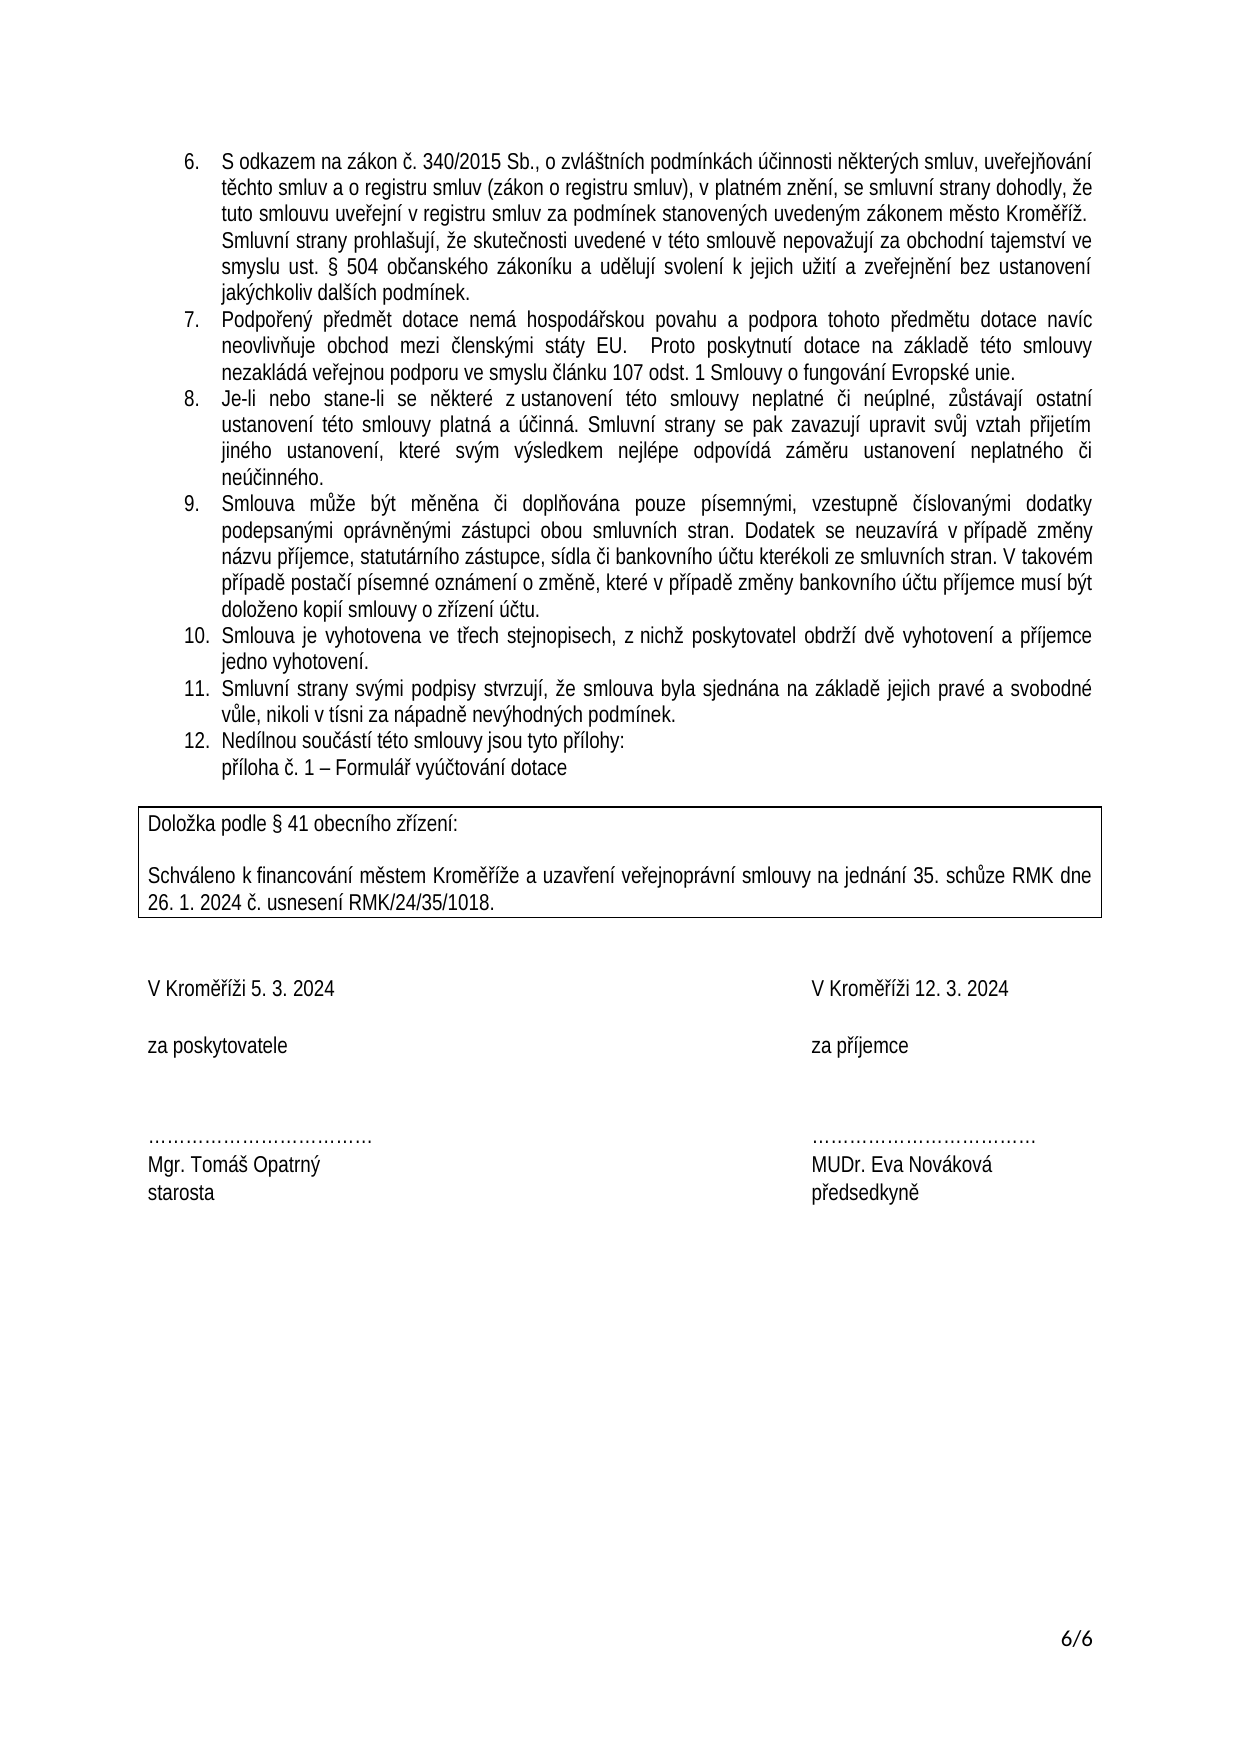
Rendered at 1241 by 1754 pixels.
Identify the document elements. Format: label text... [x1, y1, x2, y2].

list Smluvní strany svými podpisy stvrzují, že smlouva byla sjednána na základě jejich pravé a svobodné vůle, nikoli v tísni za nápadně nevýhodných podmínek. [184, 675, 1093, 727]
text za poskytovatele za příjemce [148, 1032, 1093, 1058]
list Je-li nebo stane-li se některé z ustanovení této smlouvy neplatné či neúplné, zůstávají ostatní ustanovení této smlouvy platná a účinná. Smluvní strany se pak zavazují upravit svůj vztah přijetím jiného ustanovení, které svým výsledkem nejlépe odpovídá záměru ustanovení neplatného či neúčinného. [184, 385, 1093, 490]
list Podpořený předmět dotace nemá hospodářskou povahu a podpora tohoto předmětu dotace navíc neovlivňuje obchod mezi členskými státy EU. Proto poskytnutí dotace na základě této smlouvy nezakládá veřejnou podporu ve smyslu článku 107 odst. 1 Smlouvy o fungování Evropské unie. [184, 306, 1093, 385]
text Doložka podle § 41 obecního zřízení: [139, 808, 1101, 836]
text V Kroměříži 5. 3. 2024 V Kroměříži 12. 3. 2024 [148, 975, 1093, 1001]
text starosta předsedkyně [148, 1179, 1093, 1205]
text Schváleno k financování městem Kroměříže a uzavření veřejnoprávní smlouvy na jednání 35. schůze RMK dne 26. 1. 2024 č. usnesení RMK/24/35/1018. [139, 859, 1101, 917]
list Smlouva je vyhotovena ve třech stejnopisech, z nichž poskytovatel obdrží dvě vyhotovení a příjemce jedno vyhotovení. [184, 622, 1093, 675]
list Smlouva může být měněna či doplňována pouze písemnými, vzestupně číslovanými dodatky podepsanými oprávněnými zástupci obou smluvních stran. Dodatek se neuzavírá v případě změny názvu příjemce, statutárního zástupce, sídla či bankovního účtu kterékoli ze smluvních stran. V takovém případě postačí písemné oznámení o změně, které v případě změny bankovního účtu příjemce musí být doloženo kopií smlouvy o zřízení účtu. [184, 490, 1093, 622]
list Nedílnou součástí této smlouvy jsou tyto přílohy: [184, 727, 1093, 754]
text ……………………………… ……………………………… [148, 1122, 1093, 1148]
text Mgr. Tomáš Opatrný MUDr. Eva Nováková [148, 1151, 1093, 1177]
list příloha č. 1 – Formulář vyúčtování dotace [221, 754, 1093, 780]
list S odkazem na zákon č. 340/2015 Sb., o zvláštních podmínkách účinnosti některých smluv, uveřejňování těchto smluv a o registru smluv (zákon o registru smluv), v platném znění, se smluvní strany dohodly, že tuto smlouvu uveřejní v registru smluv za podmínek stanovených uvedeným zákonem město Kroměříž. Smluvní strany prohlašují, že skutečnosti uvedené v této smlouvě nepovažují za obchodní tajemství ve smyslu ust. § 504 občanského zákoníku a udělují svolení k jejich užití a zveřejnění bez ustanovení jakýchkoliv dalších podmínek. [184, 148, 1093, 306]
